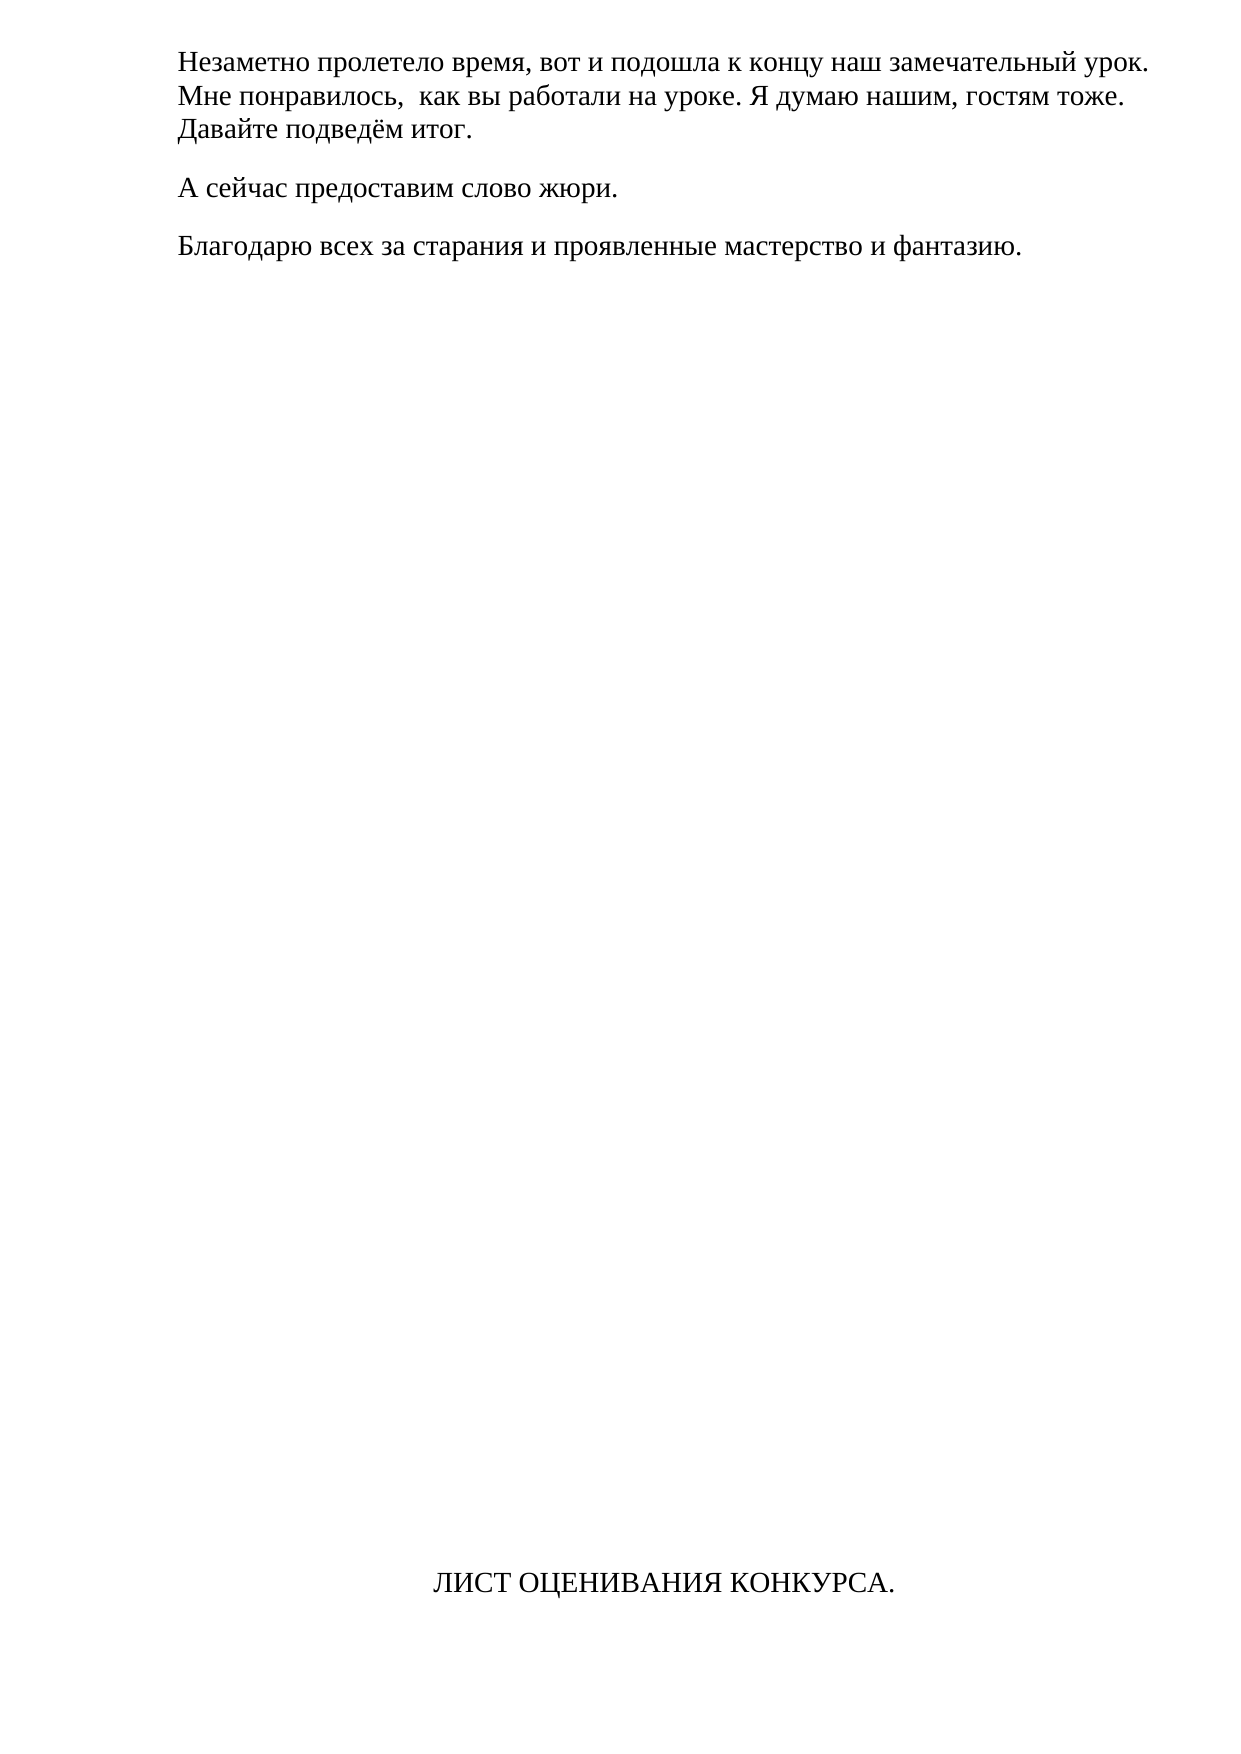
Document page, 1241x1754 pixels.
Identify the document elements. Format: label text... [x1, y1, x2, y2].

text А сейчас предоставим слово жюри. [177, 170, 1152, 203]
text ЛИСТ ОЦЕНИВАНИЯ КОНКУРСА. [177, 1565, 1152, 1599]
text Незаметно пролетело время, вот и подошла к концу наш замечательный урок. Мне понравилось, как вы работали на уроке. Я думаю нашим, гостям тоже. Давайте подведём итог. [177, 44, 1152, 145]
text Благодарю всех за старания и проявленные мастерство и фантазию. [177, 228, 1152, 262]
